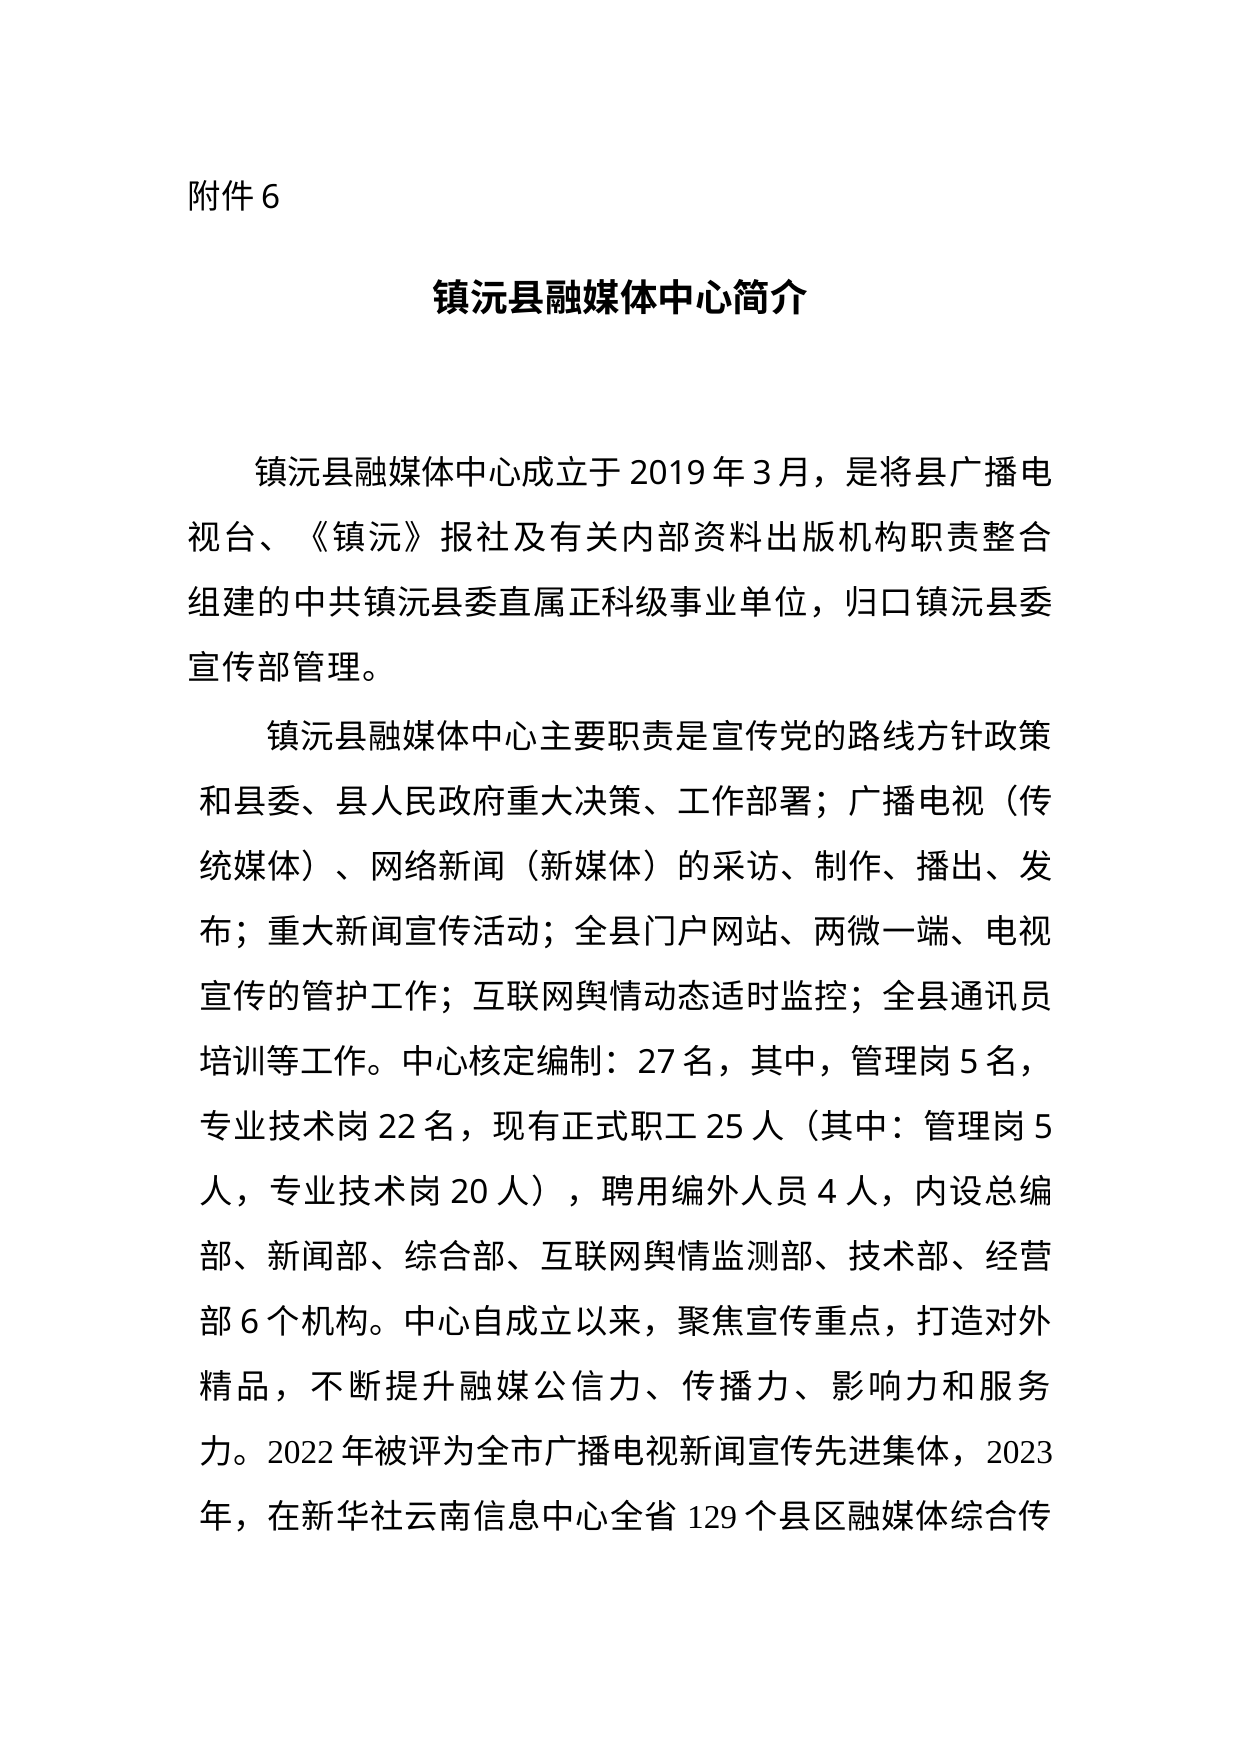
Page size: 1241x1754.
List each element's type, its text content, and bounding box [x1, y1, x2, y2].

text 镇沅县融媒体中心成立于2019年3月，是将县广播电视台、《镇沅》报社及有关内部资料出版机构职责整合组建的中共镇沅县委直属正科级事业单位，归口镇沅县委宣传部管理。 [187, 438, 1053, 698]
subtitle 镇沅县融媒体中心简介 [187, 262, 1053, 327]
text 附件6 [187, 162, 1053, 227]
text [199, 702, 1053, 1547]
